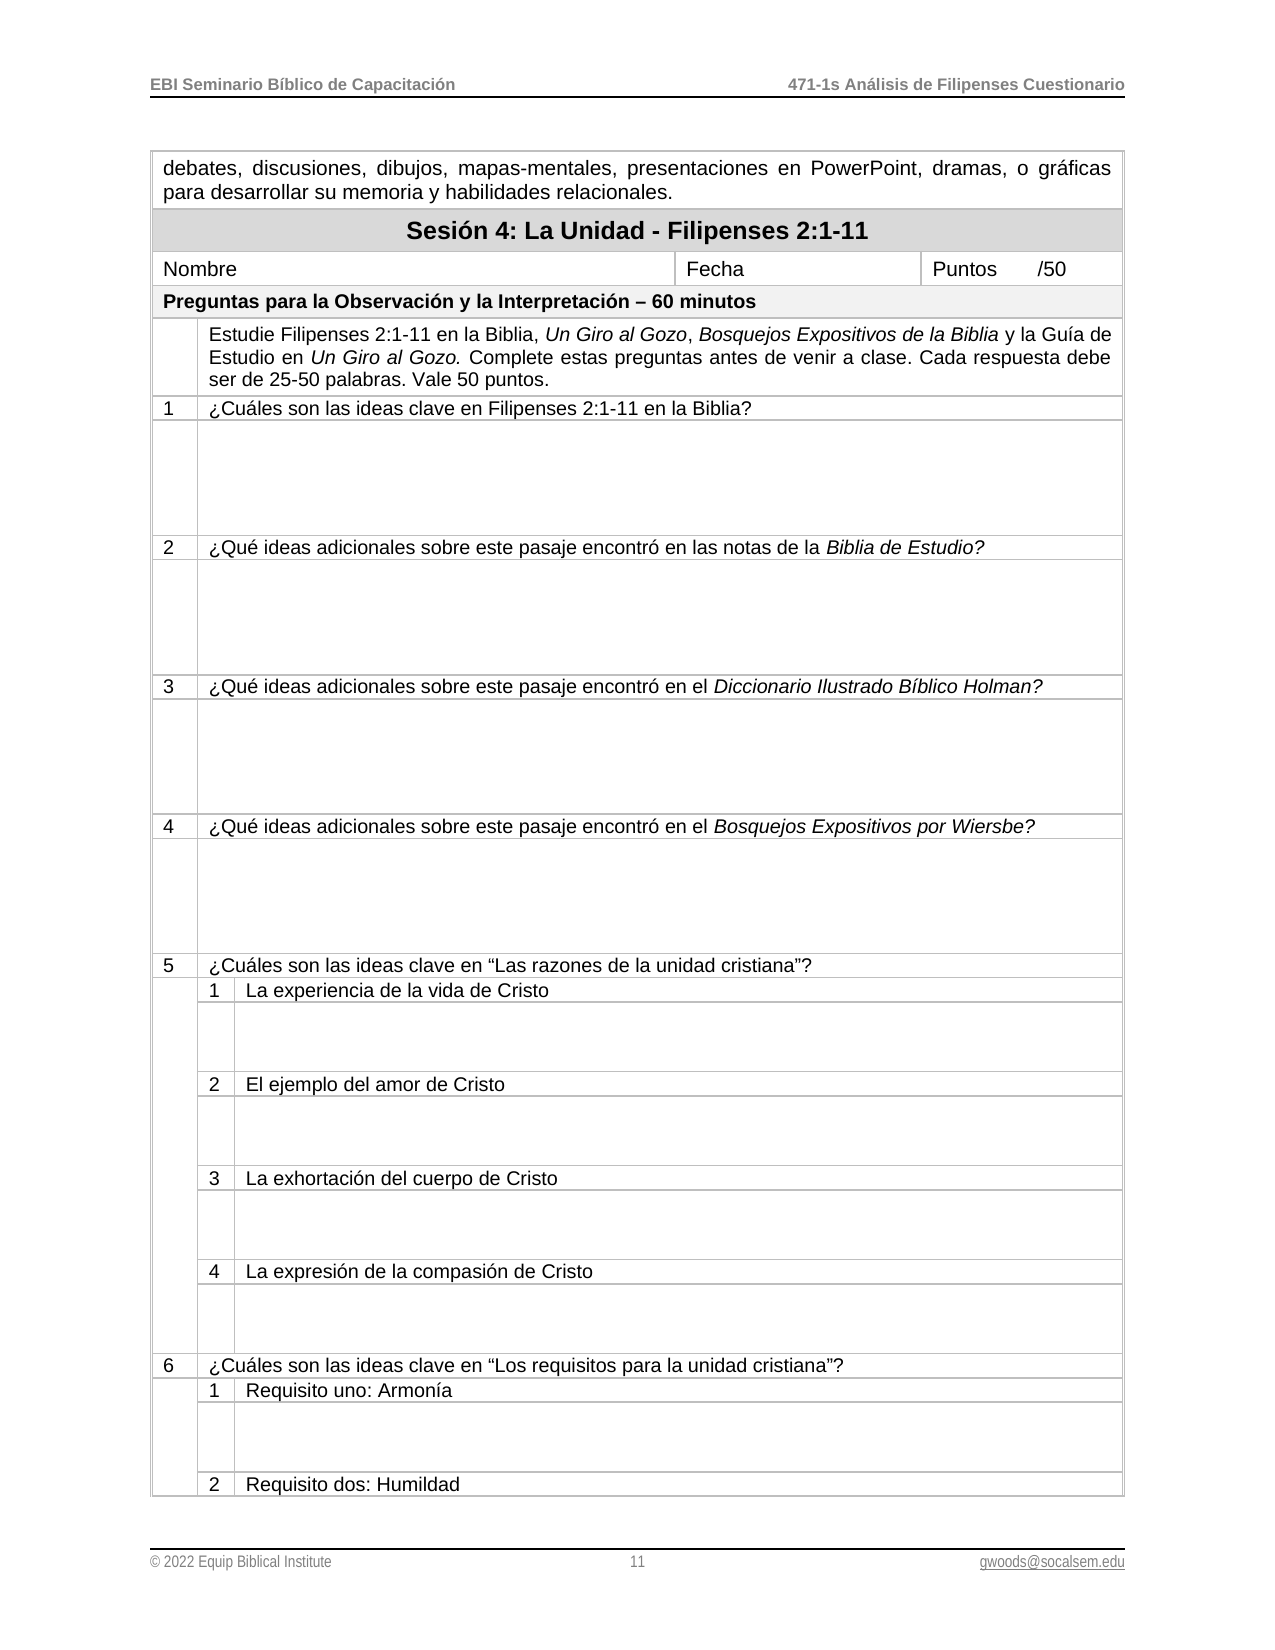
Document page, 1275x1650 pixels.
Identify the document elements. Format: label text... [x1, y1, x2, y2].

table_cell Sesión 4: La Unidad - Filipenses 2:1-11 [153, 210, 1122, 251]
table_cell Nombre [153, 252, 674, 284]
table_cell La expresión de la compasión de Cristo [235, 1260, 1122, 1283]
table_cell ¿Qué ideas adicionales sobre este pasaje encontró en las notas de la Biblia de Estudio? [198, 536, 1122, 559]
table_cell 2 [198, 1473, 234, 1495]
table_cell 1 [198, 978, 234, 1001]
table_cell 1 [153, 397, 197, 419]
table_cell 2 [198, 1072, 234, 1095]
table_cell ¿Qué ideas adicionales sobre este pasaje encontró en el Diccionario Ilustrado Bíblico Holman? [198, 676, 1122, 698]
table_cell 1 [198, 1379, 234, 1401]
table_cell 3 [153, 676, 197, 698]
table_cell [198, 1403, 234, 1471]
table_cell [235, 1191, 1122, 1259]
table_cell [153, 319, 197, 395]
table_cell 4 [153, 815, 197, 837]
table_cell Estudie Filipenses 2:1-11 en la Biblia, Un Giro al Gozo, Bosquejos Expositivos de la Biblia y la Guía de Estudio en Un Giro al Gozo. Complete estas preguntas antes de venir a clase. Cada respuesta debe ser de 25-50 palabras. Vale 50 puntos. [198, 319, 1122, 395]
table_cell [153, 421, 197, 534]
table_cell ¿Cuáles son las ideas clave en “Los requisitos para la unidad cristiana”? [198, 1354, 1122, 1377]
table_cell [198, 421, 1122, 534]
table_cell [153, 700, 197, 813]
table_cell [235, 1403, 1122, 1471]
table_cell [198, 1097, 234, 1165]
table_cell El ejemplo del amor de Cristo [235, 1072, 1122, 1095]
table_cell [235, 1285, 1122, 1353]
table_cell Puntos /50 [922, 252, 1122, 284]
table_cell 4 [198, 1260, 234, 1283]
table_cell Requisito uno: Armonía [235, 1379, 1122, 1401]
table_cell Preguntas para la Observación y la Interpretación – 60 minutos [153, 286, 1122, 317]
table_cell [153, 839, 197, 953]
table_cell La exhortación del cuerpo de Cristo [235, 1166, 1122, 1189]
table_cell [235, 1003, 1122, 1071]
table_cell [153, 1379, 197, 1495]
table_cell 2 [153, 536, 197, 559]
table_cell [153, 152, 1122, 208]
table_cell [153, 560, 197, 674]
table_cell [153, 978, 197, 1353]
table_cell [198, 839, 1122, 953]
table_cell ¿Qué ideas adicionales sobre este pasaje encontró en el Bosquejos Expositivos por Wiersbe? [198, 815, 1122, 837]
table_cell [198, 1003, 234, 1071]
table_cell [198, 700, 1122, 813]
table_cell [198, 1285, 234, 1353]
table_cell [198, 1191, 234, 1259]
table_cell Requisito dos: Humildad [235, 1473, 1122, 1495]
table_cell ¿Cuáles son las ideas clave en “Las razones de la unidad cristiana”? [198, 954, 1122, 977]
table_cell 6 [153, 1354, 197, 1377]
table_cell 3 [198, 1166, 234, 1189]
table_cell ¿Cuáles son las ideas clave en Filipenses 2:1-11 en la Biblia? [198, 397, 1122, 419]
table_cell [235, 1097, 1122, 1165]
table_cell [198, 560, 1122, 674]
table_cell 5 [153, 954, 197, 977]
table_cell La experiencia de la vida de Cristo [235, 978, 1122, 1001]
table_cell Fecha [676, 252, 920, 284]
